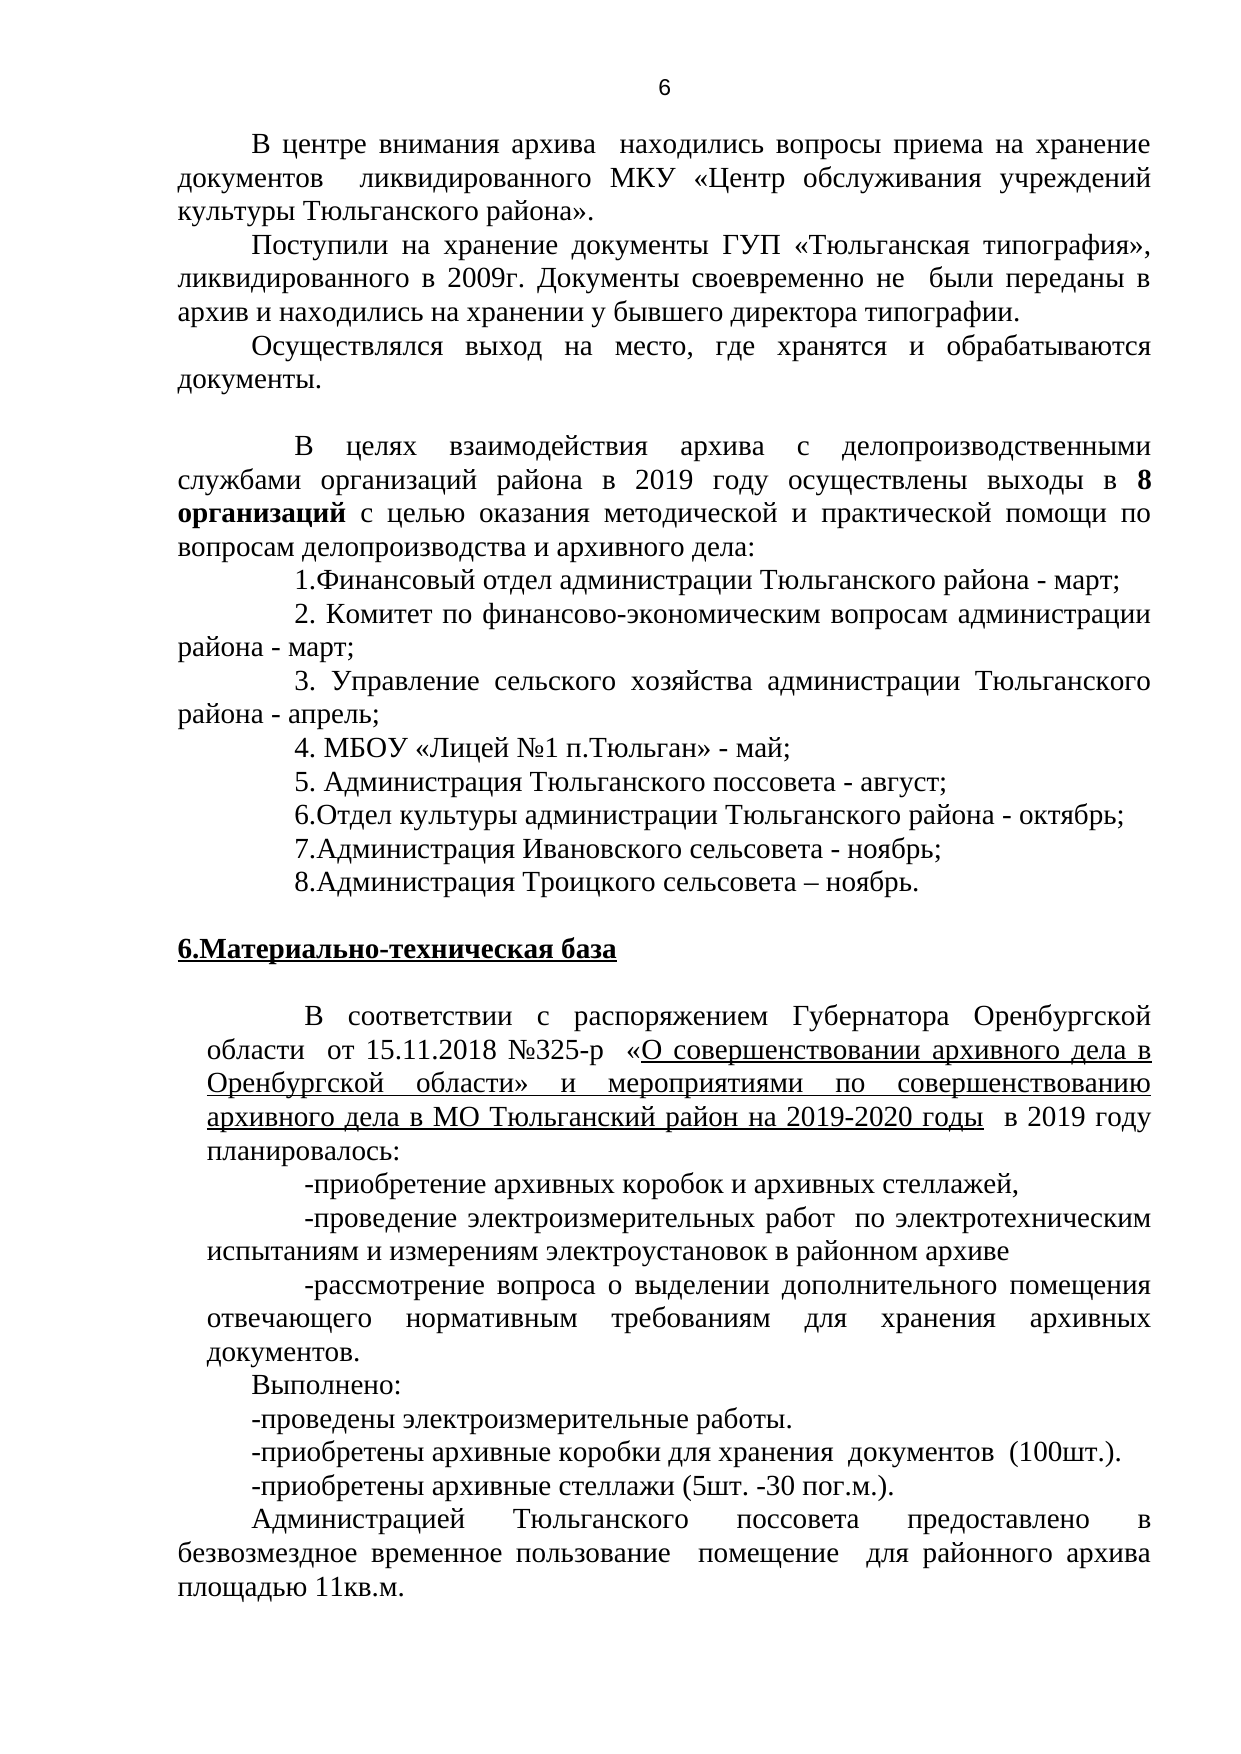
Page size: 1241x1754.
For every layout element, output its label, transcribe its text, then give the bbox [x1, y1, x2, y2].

text Выполнено: [177, 1367, 1152, 1401]
text 8.Администрация Троицкого сельсовета – ноябрь. [177, 864, 1152, 898]
text Поступили на хранение документы ГУП «Тюльганская типография», ликвидированного в 2009г. Документы своевременно не были переданы в архив и находились на хранении у бывшего директора типографии. [177, 227, 1152, 328]
text 4. МБОУ «Лицей №1 п.Тюльган» - май; [177, 730, 1152, 764]
text 7.Администрация Ивановского сельсовета - ноябрь; [177, 831, 1152, 864]
text 6.Материально-техническая база [177, 931, 1152, 965]
text В соответствии с распоряжением Губернатора Оренбургской области от 15.11.2018 №325-р «О совершенствовании архивного дела в Оренбургской области» и мероприятиями по совершенствованию архивного дела в МО Тюльганский район на 2019-2020 годы в 2019 году планировалось: [207, 998, 1152, 1166]
text -проведены электроизмерительные работы. [177, 1401, 1152, 1434]
text В центре внимания архива находились вопросы приема на хранение документов ликвидированного МКУ «Центр обслуживания учреждений культуры Тюльганского района». [177, 126, 1152, 227]
text 5. Администрация Тюльганского поссовета - август; [177, 764, 1152, 797]
text -приобретение архивных коробок и архивных стеллажей, [207, 1166, 1152, 1200]
text Осуществлялся выход на место, где хранятся и обрабатываются документы. РРРР [177, 328, 1152, 395]
text -приобретены архивные коробки для хранения документов (100шт.). [177, 1434, 1152, 1468]
text Администрацией Тюльганского поссовета предоставлено в безвозмездное временное пользование помещение для районного архива площадью 11кв.м. [177, 1502, 1152, 1602]
text 1.Финансовый отдел администрации Тюльганского района - март; [177, 562, 1152, 596]
text В целях взаимодействия архива с делопроизводственными службами организаций района в 2019 году осуществлены выходы в 8 организаций с целью оказания методической и практической помощи по вопросам делопроизводства и архивного дела: [177, 428, 1152, 562]
text 6.Отдел культуры администрации Тюльганского района - октябрь; [177, 797, 1152, 831]
text 2. Комитет по финансово-экономическим вопросам администрации района - март; [177, 596, 1152, 663]
text -приобретены архивные стеллажи (5шт. -30 пог.м.). [177, 1468, 1152, 1502]
text -проведение электроизмерительных работ по электротехническим испытаниям и измерениям электроустановок в районном архиве [207, 1200, 1152, 1267]
text 3. Управление сельского хозяйства администрации Тюльганского района - апрель; [177, 663, 1152, 730]
text -рассмотрение вопроса о выделении дополнительного помещения отвечающего нормативным требованиям для хранения архивных документов. [207, 1267, 1152, 1367]
